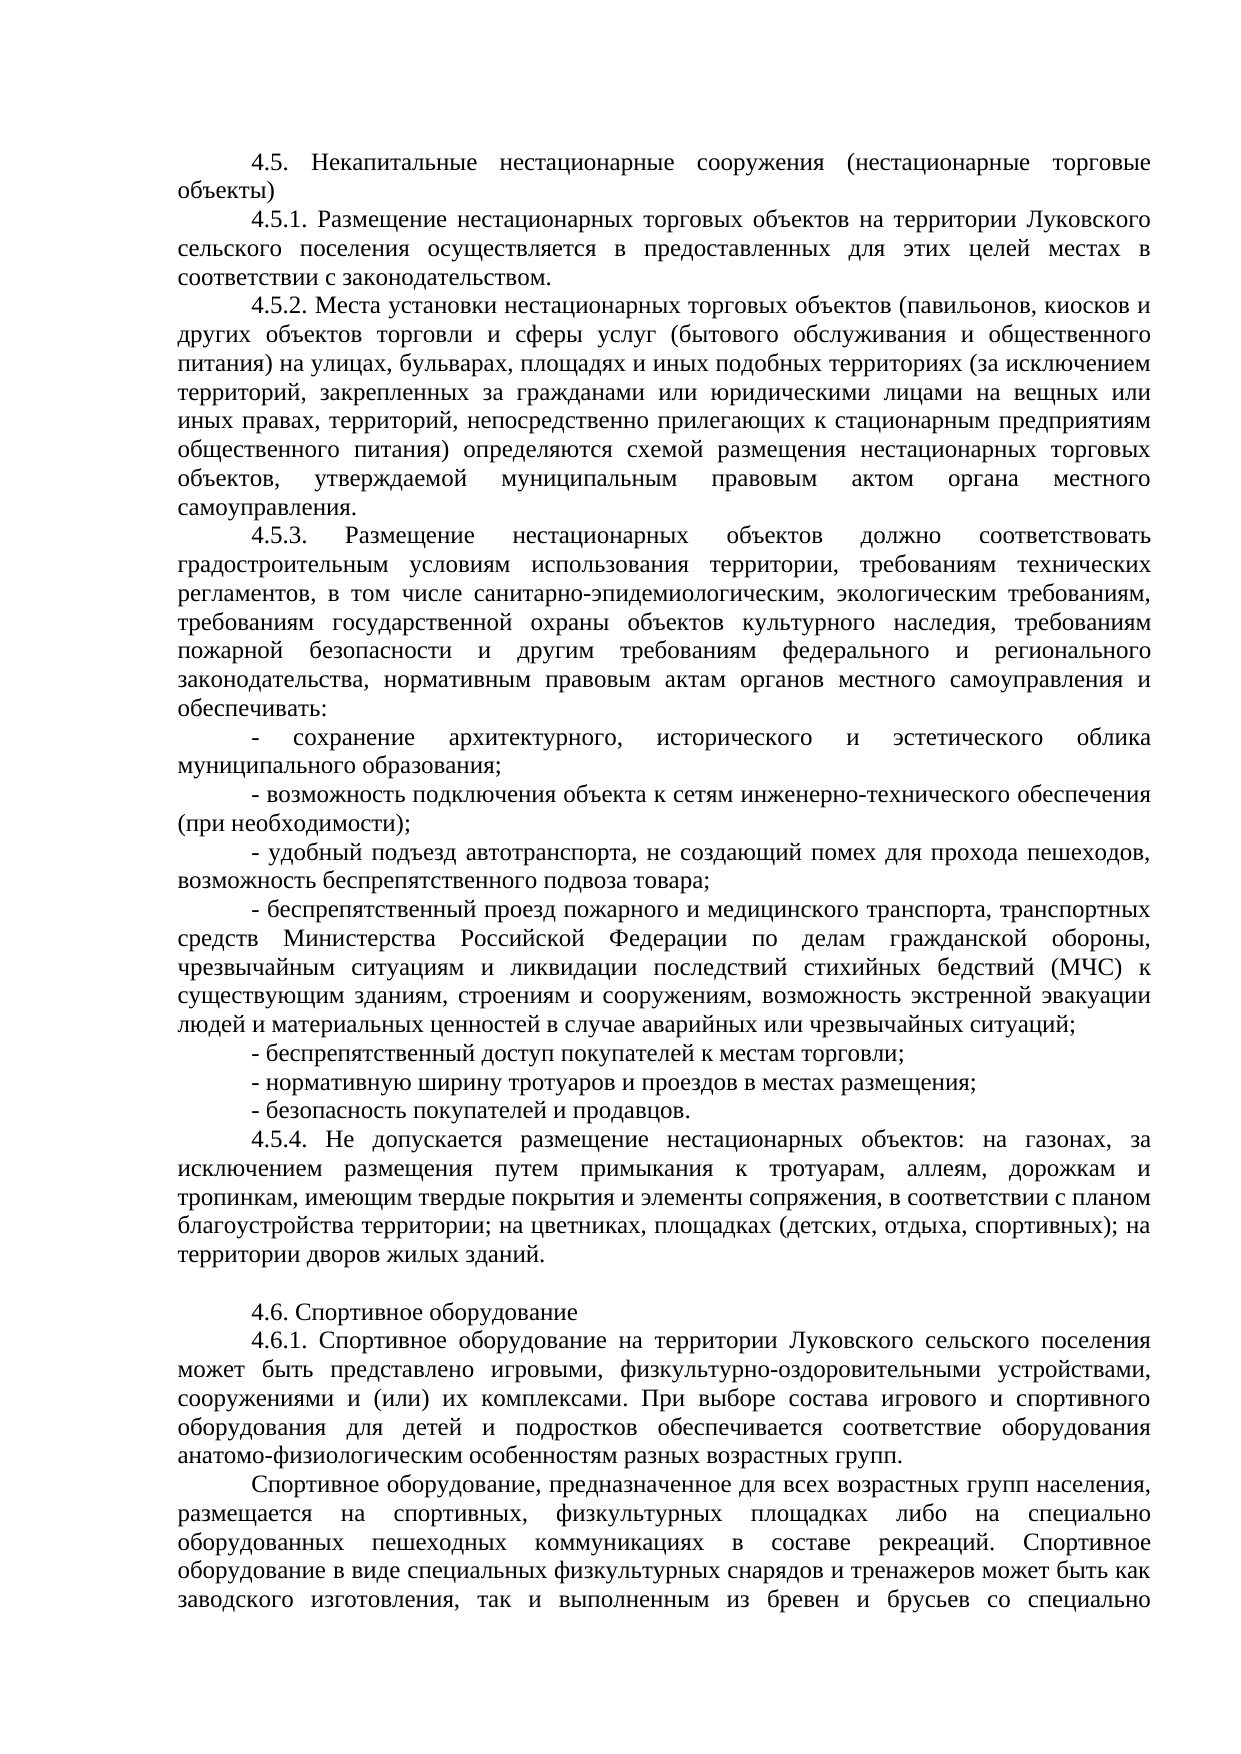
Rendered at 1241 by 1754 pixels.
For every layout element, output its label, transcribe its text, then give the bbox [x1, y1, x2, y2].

text 4.5.3. Размещение нестационарных объектов должно соответствовать градостроительным условиям использования территории, требованиям технических регламентов, в том числе санитарно-эпидемиологическим, экологическим требованиям, требованиям государственной охраны объектов культурного наследия, требованиям пожарной безопасности и другим требованиям федерального и регионального законодательства, нормативным правовым актам органов местного самоуправления и обеспечивать: [177, 521, 1152, 722]
text - сохранение архитектурного, исторического и эстетического облика муниципального образования; [177, 722, 1152, 779]
text - беспрепятственный проезд пожарного и медицинского транспорта, транспортных средств Министерства Российской Федерации по делам гражданской обороны, чрезвычайным ситуациям и ликвидации последствий стихийных бедствий (МЧС) к существующим зданиям, строениям и сооружениям, возможность экстренной эвакуации людей и материальных ценностей в случае аварийных или чрезвычайных ситуаций; [177, 894, 1152, 1038]
text 4.5.4. Не допускается размещение нестационарных объектов: на газонах, за исключением размещения путем примыкания к тротуарам, аллеям, дорожкам и тропинкам, имеющим твердые покрытия и элементы сопряжения, в соответствии с планом благоустройства территории; на цветниках, площадках (детских, отдыха, спортивных); на территории дворов жилых зданий. [177, 1124, 1152, 1268]
text - безопасность покупателей и продавцов. [177, 1096, 1152, 1124]
text 4.5.2. Места установки нестационарных торговых объектов (павильонов, киосков и других объектов торговли и сферы услуг (бытового обслуживания и общественного питания) на улицах, бульварах, площадях и иных подобных территориях (за исключением территорий, закрепленных за гражданами или юридическими лицами на вещных или иных правах, территорий, непосредственно прилегающих к стационарным предприятиям общественного питания) определяются схемой размещения нестационарных торговых объектов, утверждаемой муниципальным правовым актом органа местного самоуправления. [177, 291, 1152, 521]
text 4.5. Некапитальные нестационарные сооружения (нестационарные торговые объекты) [177, 147, 1152, 204]
text - удобный подъезд автотранспорта, не создающий помех для прохода пешеходов, возможность беспрепятственного подвоза товара; [177, 837, 1152, 894]
text 4.6. Спортивное оборудование [177, 1297, 1152, 1326]
text - возможность подключения объекта к сетям инженерно-технического обеспечения (при необходимости); [177, 779, 1152, 837]
text - беспрепятственный доступ покупателей к местам торговли; [177, 1038, 1152, 1067]
text 4.6.1. Спортивное оборудование на территории Луковского сельского поселения может быть представлено игровыми, физкультурно-оздоровительными устройствами, сооружениями и (или) их комплексами. При выборе состава игрового и спортивного оборудования для детей и подростков обеспечивается соответствие оборудования анатомо-физиологическим особенностям разных возрастных групп. [177, 1326, 1152, 1469]
text 4.5.1. Размещение нестационарных торговых объектов на территории Луковского сельского поселения осуществляется в предоставленных для этих целей местах в соответствии с законодательством. [177, 204, 1152, 291]
text - нормативную ширину тротуаров и проездов в местах размещения; [177, 1067, 1152, 1096]
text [177, 1469, 1152, 1613]
